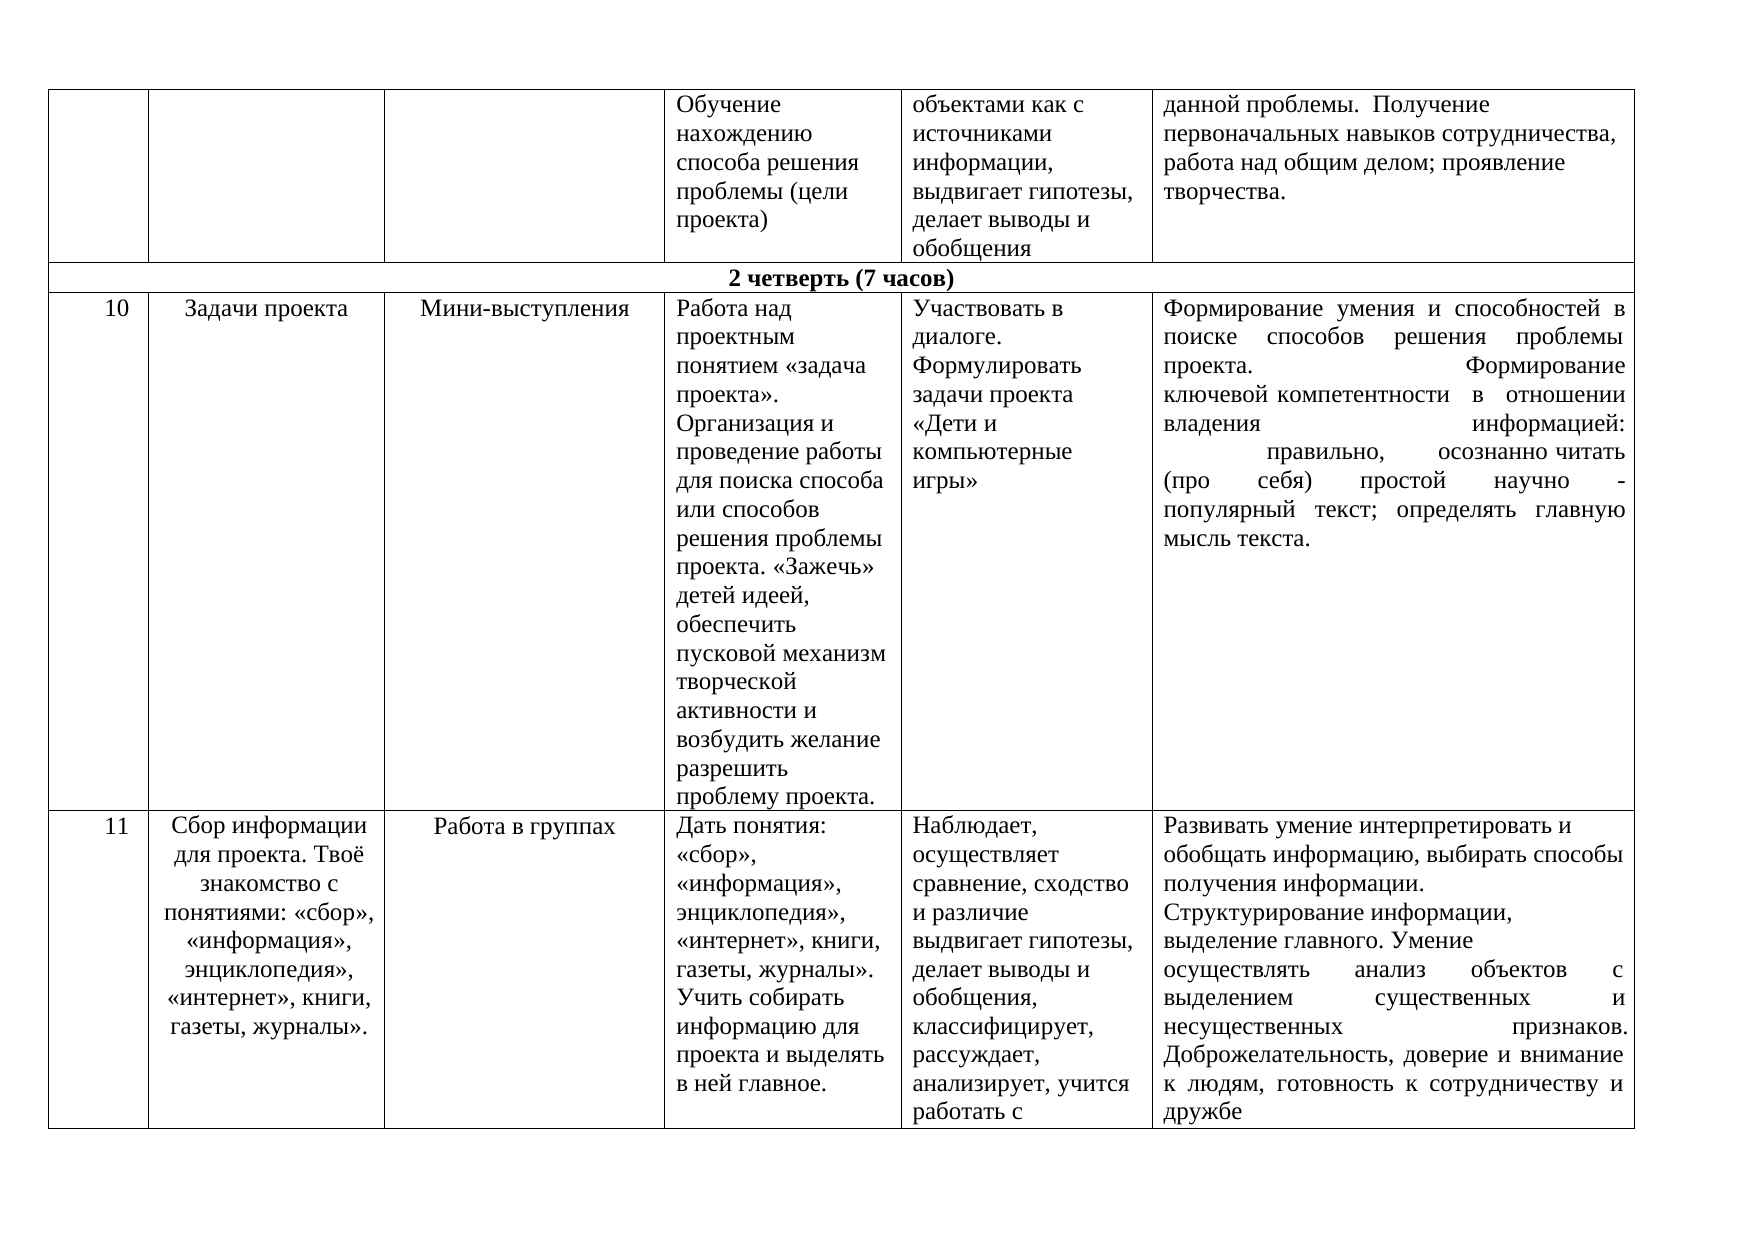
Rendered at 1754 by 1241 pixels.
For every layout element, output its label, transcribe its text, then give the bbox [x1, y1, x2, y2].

table_header объектами как с источниками информации, выдвигает гипотезы, делает выводы и обобщения [902, 90, 1152, 262]
table_cell Работа в группах [385, 811, 664, 1128]
table_cell Участвовать в диалоге. Формулировать задачи проекта «Дети и компьютерные игры» [902, 293, 1152, 810]
table_cell Сбор информации для проекта. Твоё знакомство с понятиями: «сбор», «информация», энциклопедия», «интернет», книги, газеты, журналы». [149, 811, 384, 1128]
table_cell 10 [49, 293, 148, 810]
table_cell Развивать умение интерпретировать и обобщать информацию, выбирать способы получения информации. Структурирование информации, выделение главного. Умение осуществлять анализ объектов с выделением существенных и несущественных признаков. Доброжелательность, доверие и внимание к людям, готовность к сотрудничеству и дружбе [1153, 811, 1634, 1128]
table_cell Дать понятия: «сбор», «информация», энциклопедия», «интернет», книги, газеты, журналы». Учить собирать информацию для проекта и выделять в ней главное. [665, 811, 901, 1128]
table_cell Наблюдает, осуществляет сравнение, сходство и различие выдвигает гипотезы, делает выводы и обобщения, классифицирует, рассуждает, анализирует, учится работать с [902, 811, 1152, 1128]
table_header [385, 90, 664, 262]
table_cell Мини-выступления [385, 293, 664, 810]
table_cell 11 [49, 811, 148, 1128]
table_header [49, 90, 148, 262]
table_header [149, 90, 384, 262]
table_cell Формирование умения и способностей в поиске способов решения проблемы проекта. Формирование ключевой компетентности в отношении владения информацией: правильно, осознанно читать (про себя) простой научно -популярный текст; определять главную мысль текста. [1153, 293, 1634, 810]
table_header данной проблемы. Получение первоначальных навыков сотрудничества, работа над общим делом; проявление творчества. [1153, 90, 1634, 262]
table_cell Работа над проектным понятием «задача проекта». Организация и проведение работы для поиска способа или способов решения проблемы проекта. «Зажечь» детей идеей, обеспечить пусковой механизм творческой активности и возбудить желание разрешить проблему проекта. [665, 293, 901, 810]
table_cell Задачи проекта [149, 293, 384, 810]
table_header Обучение нахождению способа решения проблемы (цели проекта) [665, 90, 901, 262]
table_cell 2 четверть (7 часов) [49, 263, 1634, 292]
